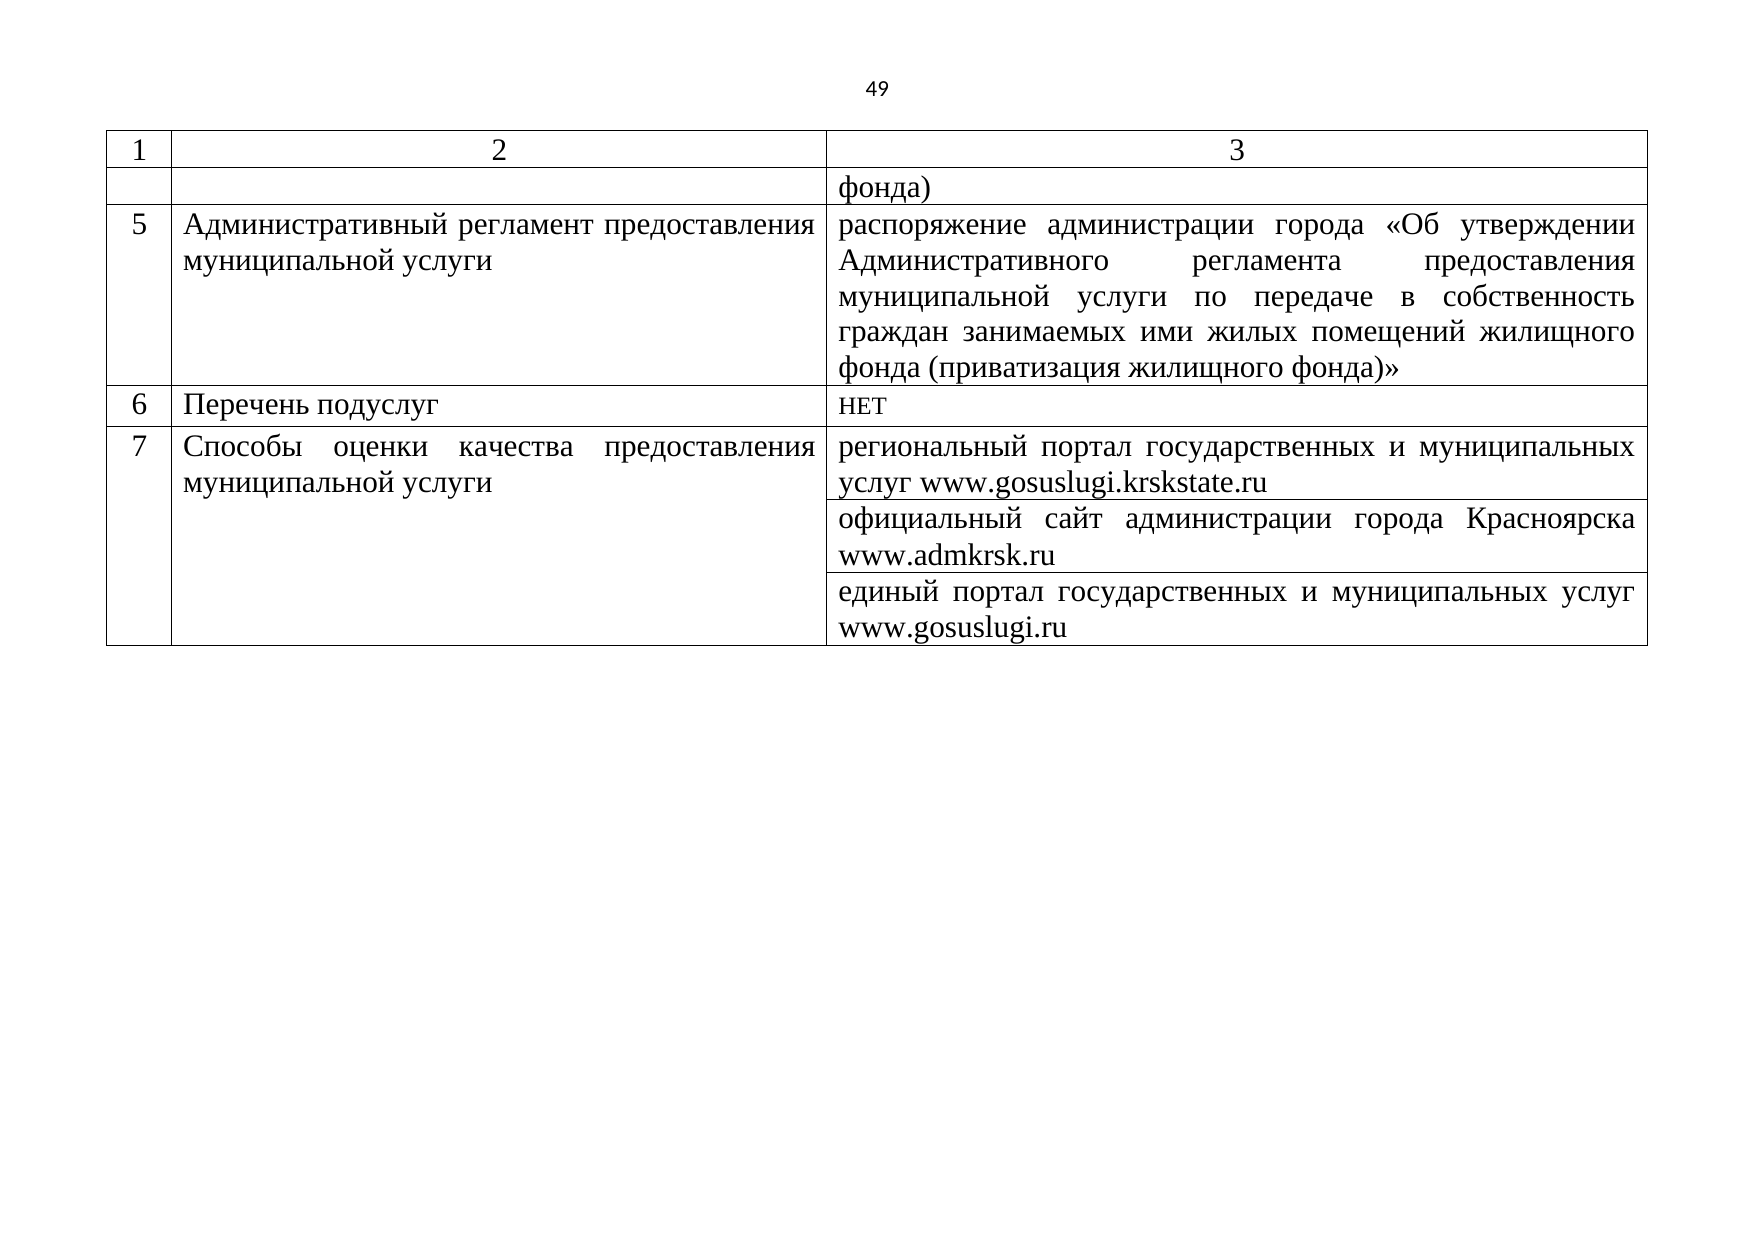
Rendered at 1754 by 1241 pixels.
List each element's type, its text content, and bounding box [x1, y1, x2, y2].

table_cell единый портал государственных и муниципальных услуг www.gosuslugi.ru [827, 573, 1647, 644]
table_cell Перечень подуслуг [172, 386, 826, 426]
table_cell 5 [107, 205, 171, 384]
table_cell официальный сайт администрации города Красноярска www.admkrsk.ru [827, 500, 1647, 572]
table_header 3 [827, 131, 1647, 167]
table_cell 7 [107, 427, 171, 644]
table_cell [827, 168, 1647, 204]
table_cell Способы оценки качества предоставления муниципальной услуги [172, 427, 826, 644]
table_cell распоряжение администрации города «Об утверждении Административного регламента предоставления муниципальной услуги по передаче в собственность граждан занимаемых ими жилых помещений жилищного фонда (приватизация жилищного фонда)» [827, 205, 1647, 384]
table_cell 4 [107, 168, 171, 204]
table_header 1 [107, 131, 171, 167]
table_header 2 [172, 131, 826, 167]
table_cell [172, 168, 826, 204]
table_cell Административный регламент предоставления муниципальной услуги [172, 205, 826, 384]
table_cell нет [827, 386, 1647, 426]
table_cell региональный портал государственных и муниципальных услуг www.gosuslugi.krskstate.ru [827, 427, 1647, 499]
table_cell 6 [107, 386, 171, 426]
